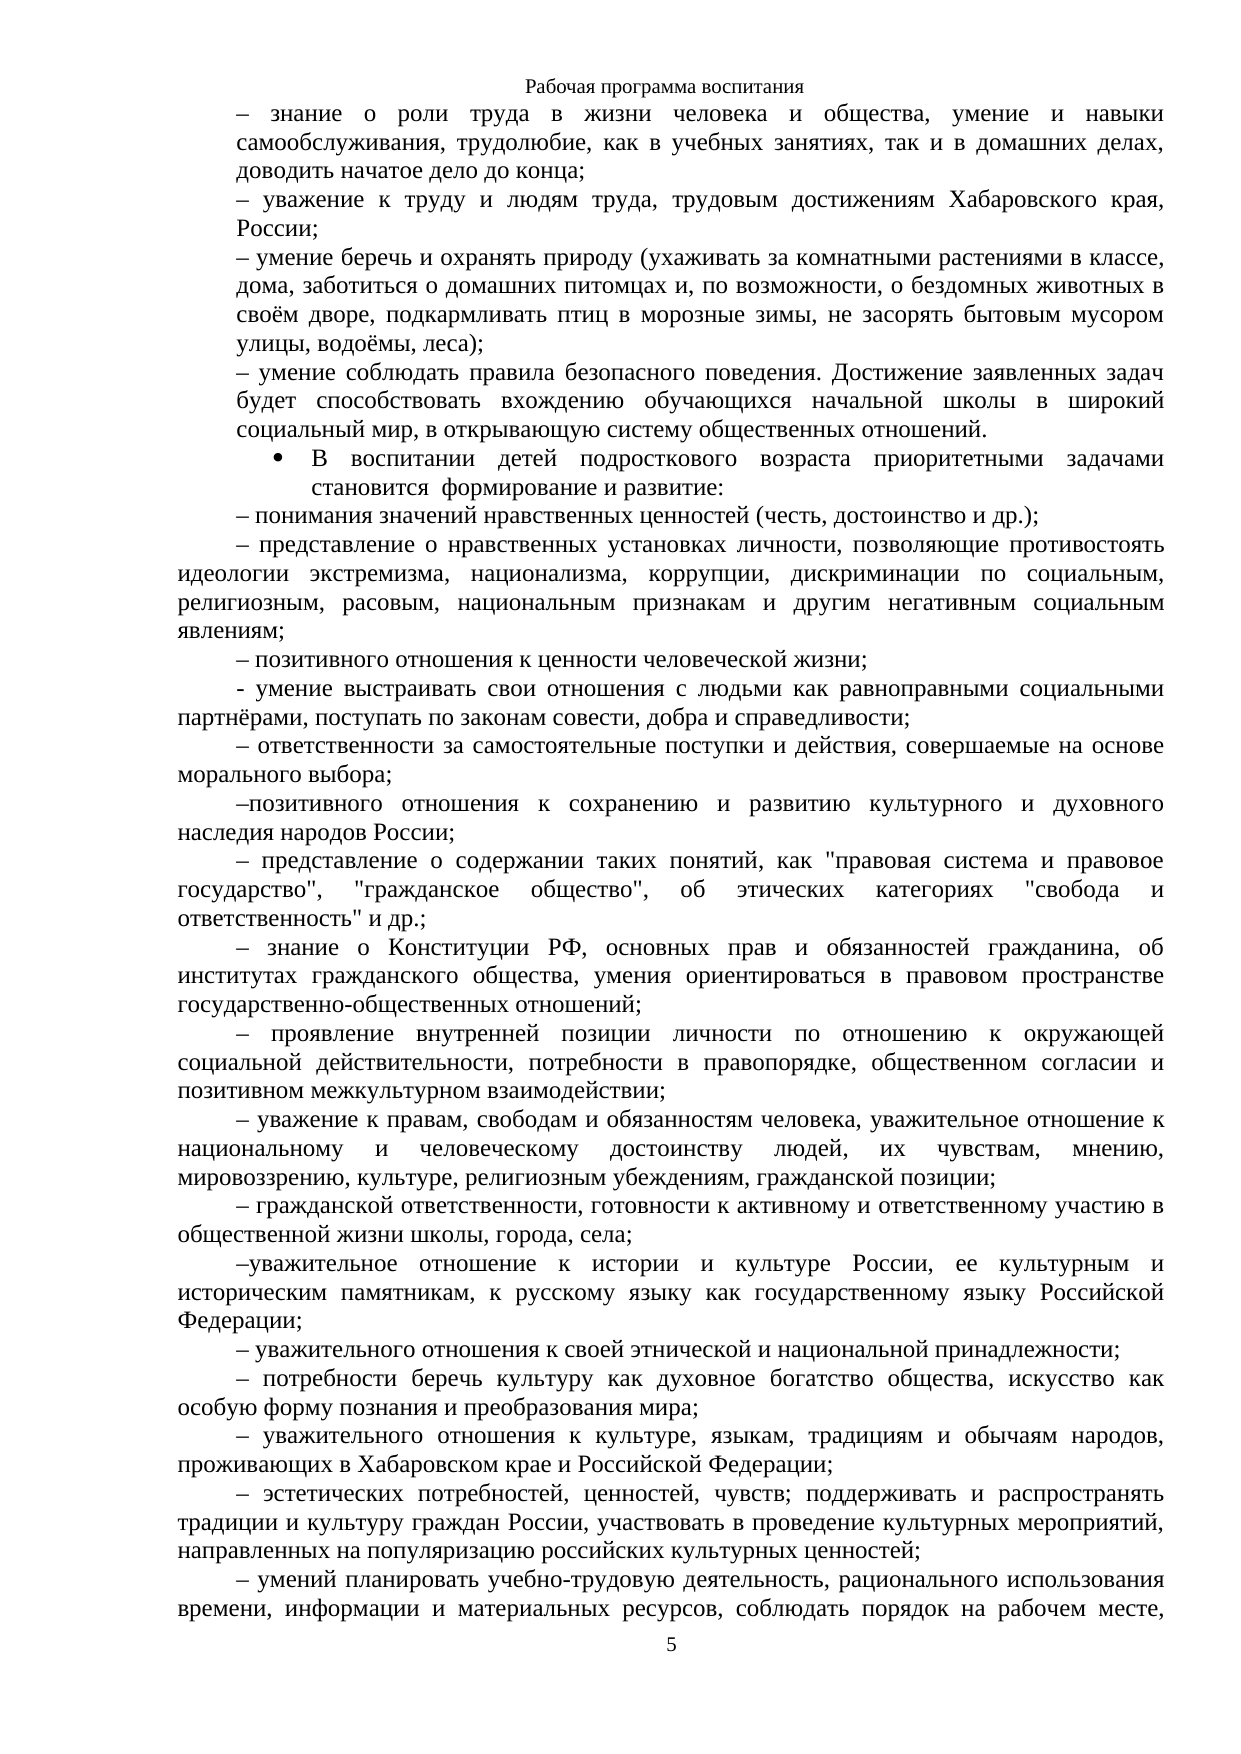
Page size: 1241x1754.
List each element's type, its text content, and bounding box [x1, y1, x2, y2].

text - умение выстраивать свои отношения с людьми как равноправными социальными партнёрами, поступать по законам совести, добра и справедливости; [177, 673, 1165, 730]
text – уважительного отношения к своей этнической и национальной принадлежности; [177, 1334, 1165, 1363]
text – ответственности за самостоятельные поступки и действия, совершаемые на основе морального выбора; [177, 730, 1165, 788]
text –уважительное отношение к истории и культуре России, ее культурным и историческим памятникам, к русскому языку как государственному языку Российской Федерации; [177, 1248, 1165, 1334]
text – знание о Конституции РФ, основных прав и обязанностей гражданина, об институтах гражданского общества, умения ориентироваться в правовом пространстве государственно-общественных отношений; [177, 932, 1165, 1018]
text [177, 1564, 1165, 1622]
text – представление о нравственных установках личности, позволяющие противостоять идеологии экстремизма, национализма, коррупции, дискриминации по социальным, религиозным, расовым, национальным признакам и другим негативным социальным явлениям; [177, 529, 1165, 644]
text – проявление внутренней позиции личности по отношению к окружающей социальной действительности, потребности в правопорядке, общественном согласии и позитивном межкультурном взаимодействии; [177, 1018, 1165, 1104]
text – потребности беречь культуру как духовное богатство общества, искусство как особую форму познания и преобразования мира; [177, 1363, 1165, 1420]
text – понимания значений нравственных ценностей (честь, достоинство и др.); [177, 500, 1165, 529]
text – уважение к правам, свободам и обязанностям человека, уважительное отношение к национальному и человеческому достоинству людей, их чувствам, мнению, мировоззрению, культуре, религиозным убеждениям, гражданской позиции; [177, 1104, 1165, 1190]
text – представление о содержании таких понятий, как "правовая система и правовое государство", "гражданское общество", об этических категориях "свобода и ответственность" и др.; [177, 845, 1165, 932]
text – эстетических потребностей, ценностей, чувств; поддерживать и распространять традиции и культуру граждан России, участвовать в проведение культурных мероприятий, направленных на популяризацию российских культурных ценностей; [177, 1478, 1165, 1564]
list – уважение к труду и людям труда, трудовым достижениям Хабаровского края, России; [236, 184, 1165, 242]
list – умение соблюдать правила безопасного поведения. Достижение заявленных задач будет способствовать вхождению обучающихся начальной школы в широкий социальный мир, в открывающую систему общественных отношений. [236, 357, 1165, 443]
text – уважительного отношения к культуре, языкам, традициям и обычаям народов, проживающих в Хабаровском крае и Российской Федерации; [177, 1420, 1165, 1478]
list В воспитании детей подросткового возраста приоритетными задачами становится формирование и развитие: [274, 443, 1165, 500]
list – умение беречь и охранять природу (ухаживать за комнатными растениями в классе, дома, заботиться о домашних питомцах и, по возможности, о бездомных животных в своём дворе, подкармливать птиц в морозные зимы, не засорять бытовым мусором улицы, водоёмы, леса); [236, 242, 1165, 357]
text –позитивного отношения к сохранению и развитию культурного и духовного наследия народов России; [177, 788, 1165, 845]
list – знание о роли труда в жизни человека и общества, умение и навыки самообслуживания, трудолюбие, как в учебных занятиях, так и в домашних делах, доводить начатое дело до конца; [236, 98, 1165, 184]
text – позитивного отношения к ценности человеческой жизни; [177, 644, 1165, 673]
text – гражданской ответственности, готовности к активному и ответственному участию в общественной жизни школы, города, села; [177, 1190, 1165, 1248]
